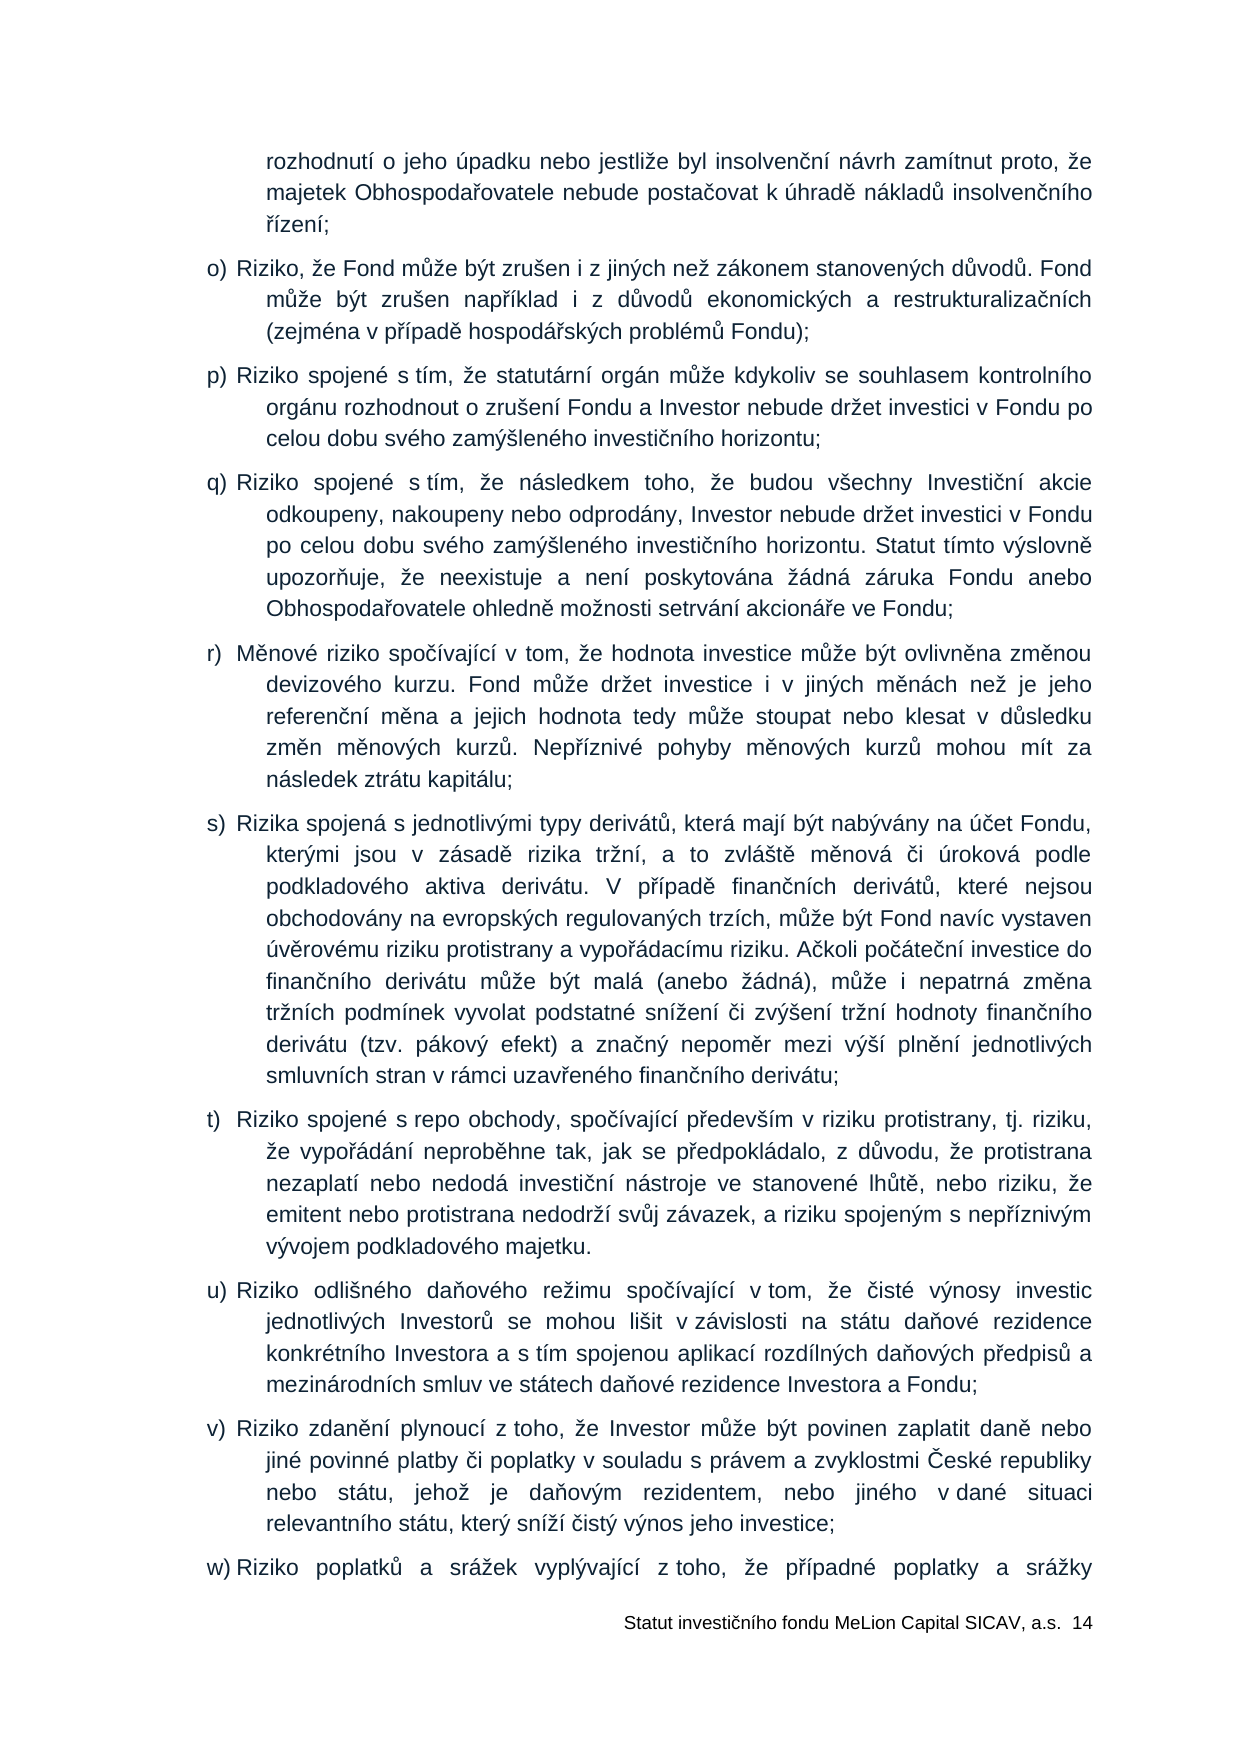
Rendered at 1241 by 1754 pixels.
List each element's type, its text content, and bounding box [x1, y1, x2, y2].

list Riziko odlišného daňového režimu spočívající v tom, že čisté výnosy investic jednotlivých Investorů se mohou lišit v závislosti na státu daňové rezidence konkrétního Investora a s tím spojenou aplikací rozdílných daňových předpisů a mezinárodních smluv ve státech daňové rezidence Investora a Fondu; [207, 1277, 1093, 1398]
list Měnové riziko spočívající v tom, že hodnota investice může být ovlivněna změnou devizového kurzu. Fond může držet investice i v jiných měnách než je jeho referenční měna a jejich hodnota tedy může stoupat nebo klesat v důsledku změn měnových kurzů. Nepříznivé pohyby měnových kurzů mohou mít za následek ztrátu kapitálu; [207, 639, 1093, 792]
list Riziko zdanění plynoucí z toho, že Investor může být povinen zaplatit daně nebo jiné povinné platby či poplatky v souladu s právem a zvyklostmi České republiky nebo státu, jehož je daňovým rezidentem, nebo jiného v dané situaci relevantního státu, který sníží čistý výnos jeho investice; [207, 1415, 1093, 1536]
list Riziko spojené s repo obchody, spočívající především v riziku protistrany, tj. riziku, že vypořádání neproběhne tak, jak se předpokládalo, z důvodu, že protistrana nezaplatí nebo nedodá investiční nástroje ve stanovené lhůtě, nebo riziku, že emitent nebo protistrana nedodrží svůj závazek, a riziku spojeným s nepříznivým vývojem podkladového majetku. [207, 1106, 1093, 1259]
list Riziko spojené s tím, že následkem toho, že budou všechny Investiční akcie odkoupeny, nakoupeny nebo odprodány, Investor nebude držet investici v Fondu po celou dobu svého zamýšleného investičního horizontu. Statut tímto výslovně upozorňuje, že neexistuje a není poskytována žádná záruka Fondu anebo Obhospodařovatele ohledně možnosti setrvání akcionáře ve Fondu; [207, 469, 1093, 622]
list Riziko spojené s tím, že statutární orgán může kdykoliv se souhlasem kontrolního orgánu rozhodnout o zrušení Fondu a Investor nebude držet investici v Fondu po celou dobu svého zamýšleného investičního horizontu; [207, 362, 1093, 451]
list Riziko, že Fond může být zrušen i z jiných než zákonem stanovených důvodů. Fond může být zrušen například i z důvodů ekonomických a restrukturalizačních (zejména v případě hospodářských problémů Fondu); [207, 255, 1093, 344]
list Rizika spojená s jednotlivými typy derivátů, která mají být nabývány na účet Fondu, kterými jsou v zásadě rizika tržní, a to zvláště měnová či úroková podle podkladového aktiva derivátu. V případě finančních derivátů, které nejsou obchodovány na evropských regulovaných trzích, může být Fond navíc vystaven úvěrovému riziku protistrany a vypořádacímu riziku. Ačkoli počáteční investice do finančního derivátu může být malá (anebo žádná), může i nepatrná změna tržních podmínek vyvolat podstatné snížení či zvýšení tržní hodnoty finančního derivátu (tzv. pákový efekt) a značný nepoměr mezi výší plnění jednotlivých smluvních stran v rámci uzavřeného finančního derivátu; [207, 810, 1093, 1089]
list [207, 148, 1093, 237]
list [207, 1554, 1093, 1581]
